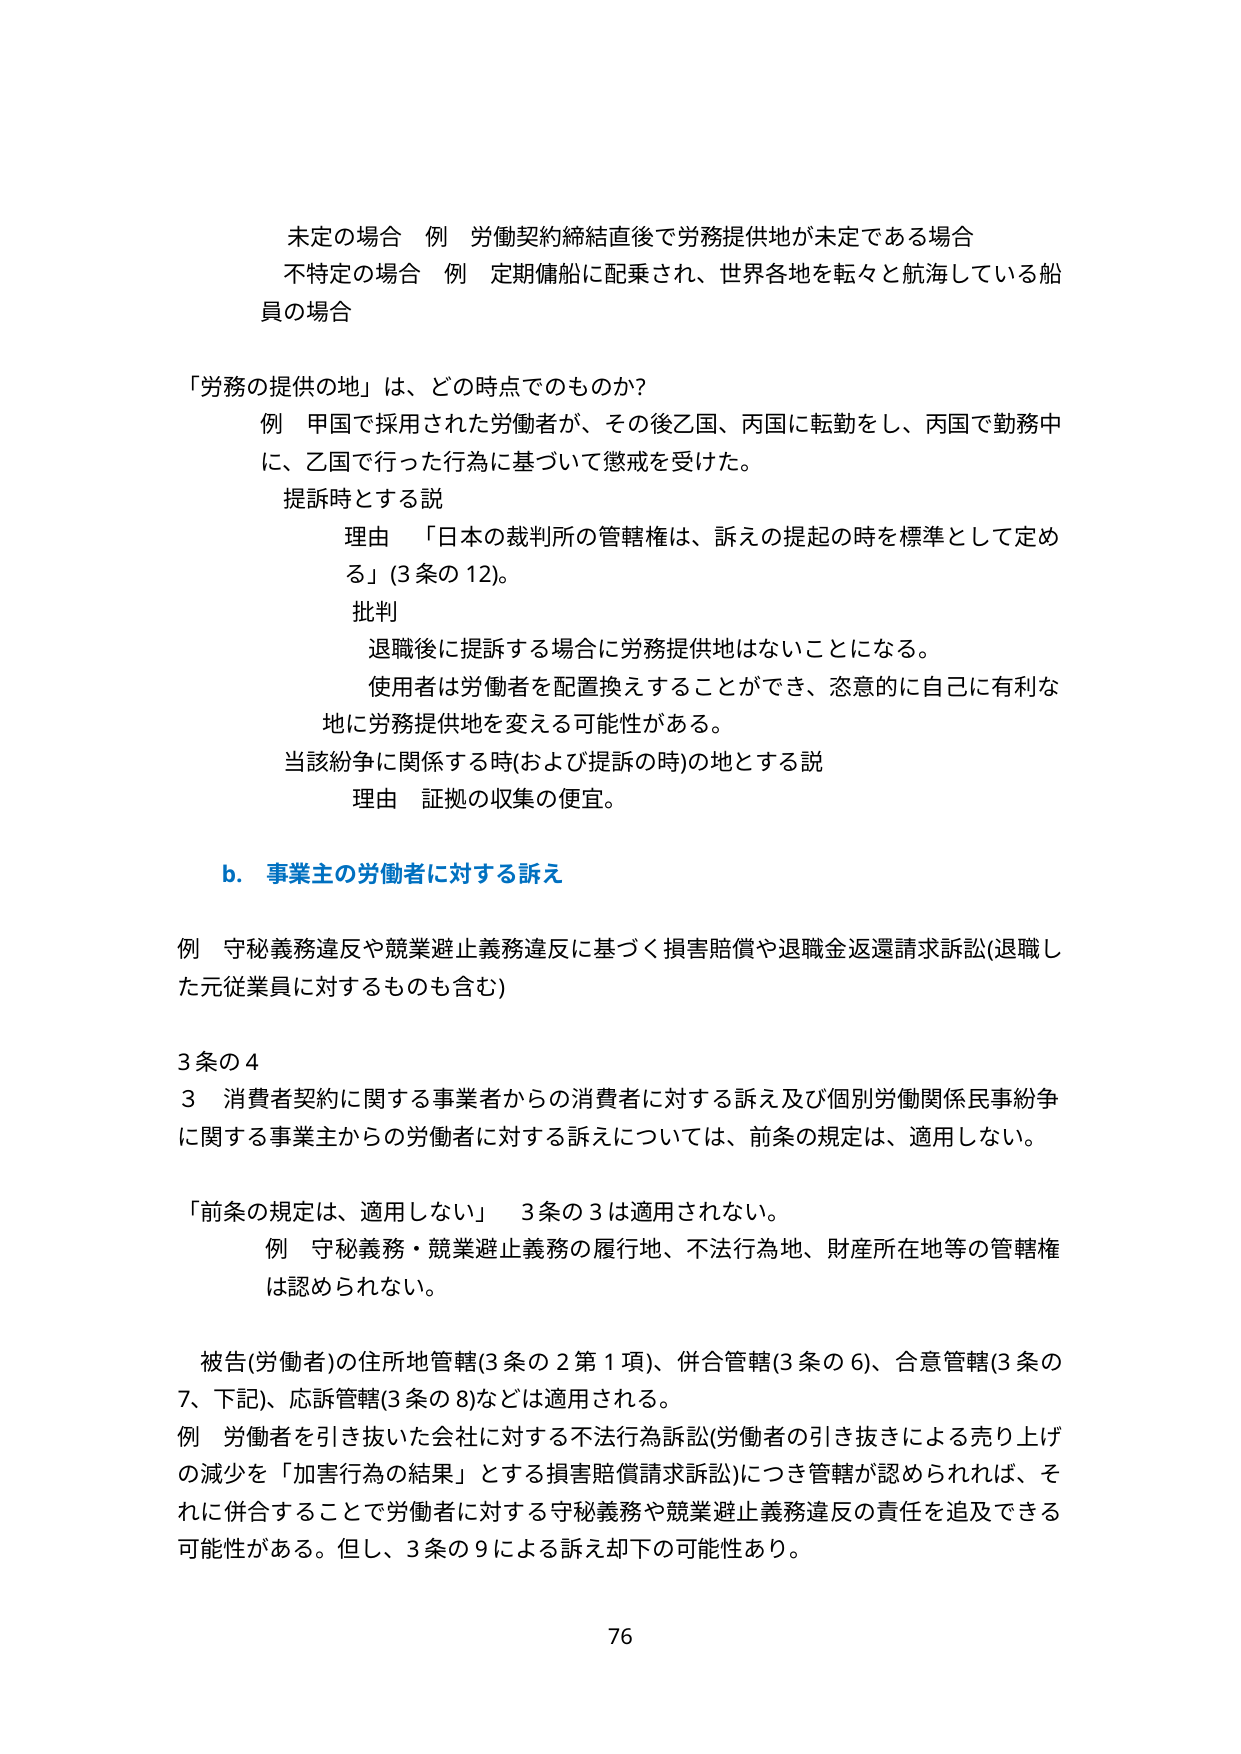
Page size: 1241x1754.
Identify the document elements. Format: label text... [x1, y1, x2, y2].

text 当該紛争に関係する時(および提訴の時)の地とする説 [261, 742, 1063, 779]
text 例 守秘義務・競業避止義務の履行地、不法行為地、財産所在地等の管轄権は認められない。 [265, 1229, 1063, 1304]
text 提訴時とする説 [261, 479, 1063, 517]
text 退職後に提訴する場合に労務提供地はないことになる。 [322, 629, 1063, 667]
subtitle 事業主の労働者に対する訴え [221, 854, 1063, 892]
text ３ 消費者契約に関する事業者からの消費者に対する訴え及び個別労働関係民事紛争に関する事業主からの労働者に対する訴えについては、前条の規定は、適用しない。 [177, 1079, 1063, 1154]
text 理由 「日本の裁判所の管轄権は、訴えの提起の時を標準として定める」(3条の12)。 [344, 517, 1063, 592]
text 例 甲国で採用された労働者が、その後乙国、丙国に転勤をし、丙国で勤務中に、乙国で行った行為に基づいて懲戒を受けた。 [261, 404, 1063, 479]
text 被告(労働者)の住所地管轄(3条の2第1項)、併合管轄(3条の6)、合意管轄(3条の7、下記)、応訴管轄(3条の8)などは適用される。 [177, 1342, 1063, 1417]
text 例 労働者を引き抜いた会社に対する不法行為訴訟(労働者の引き抜きによる売り上げの減少を「加害行為の結果」とする損害賠償請求訴訟)につき管轄が認められれば、それに併合することで労働者に対する守秘義務や競業避止義務違反の責任を追及できる可能性がある。但し、3条の9による訴え却下の可能性あり。 [177, 1417, 1063, 1567]
text 3条の4 [177, 1042, 1063, 1079]
text 未定の場合 例 労働契約締結直後で労務提供地が未定である場合 [177, 217, 1063, 254]
text 使用者は労働者を配置換えすることができ、恣意的に自己に有利な地に労務提供地を変える可能性がある。 [322, 667, 1063, 742]
text 「労務の提供の地」は、どの時点でのものか? [177, 367, 1063, 404]
text 不特定の場合 例 定期傭船に配乗され、世界各地を転々と航海している船員の場合 [261, 254, 1063, 329]
text 例 守秘義務違反や競業避止義務違反に基づく損害賠償や退職金返還請求訴訟(退職した元従業員に対するものも含む) [177, 929, 1063, 1004]
text 理由 証拠の収集の便宜。 [261, 779, 1063, 817]
text 批判 [261, 592, 1063, 629]
text 「前条の規定は、適用しない」 3条の3は適用されない。 [177, 1192, 1063, 1229]
